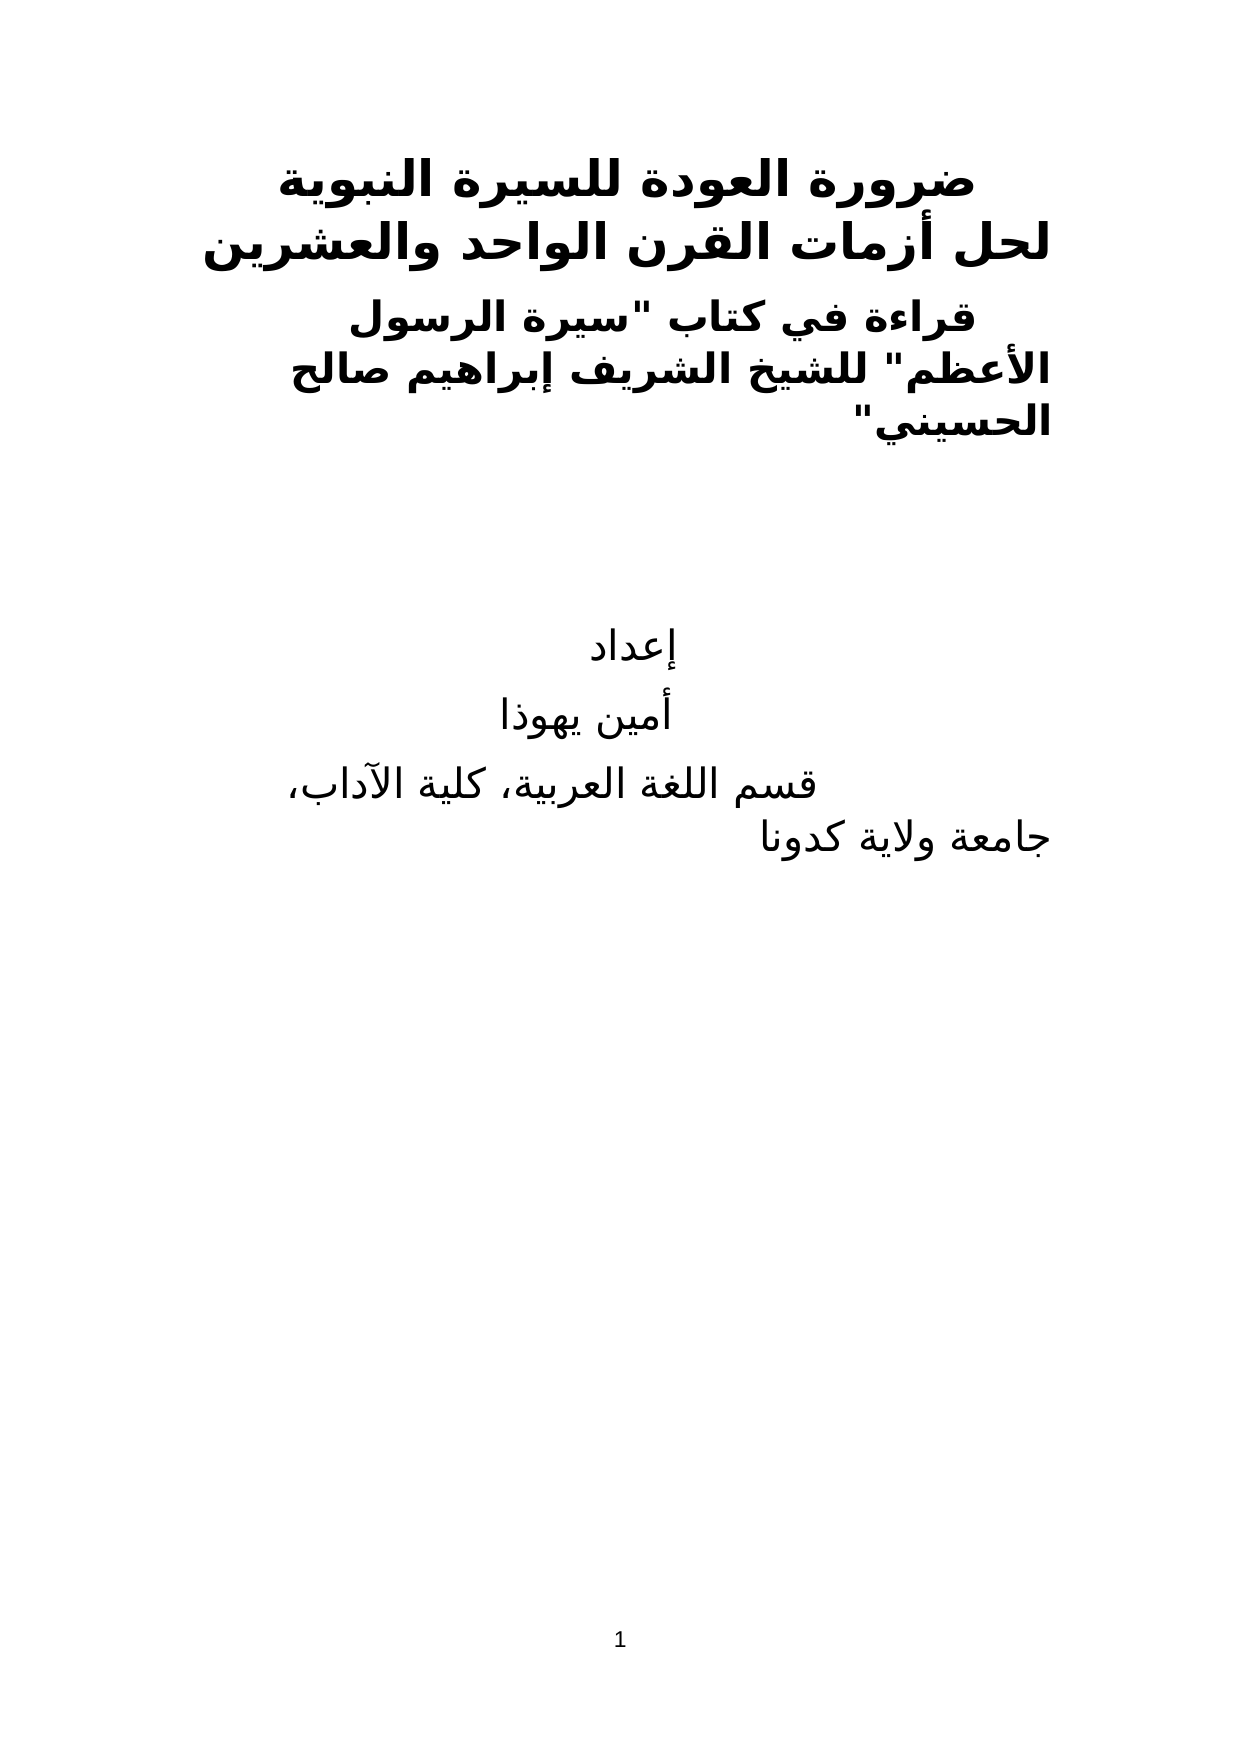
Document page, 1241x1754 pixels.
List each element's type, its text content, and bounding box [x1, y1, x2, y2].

text قراءة في كتاب "سيرة الرسول الأعظم" للشيخ الشريف إبراهيم صالح الحسيني" [187, 292, 1053, 446]
text قسم اللغة العربية، كلية الآداب، جامعة ولاية كدونا [187, 760, 1053, 861]
text ضرورة العودة للسيرة النبوية لحل أزمات القرن الواحد والعشرين [187, 150, 1053, 271]
text إعداد [187, 622, 1053, 671]
text أمين يهوذا [187, 691, 1053, 739]
